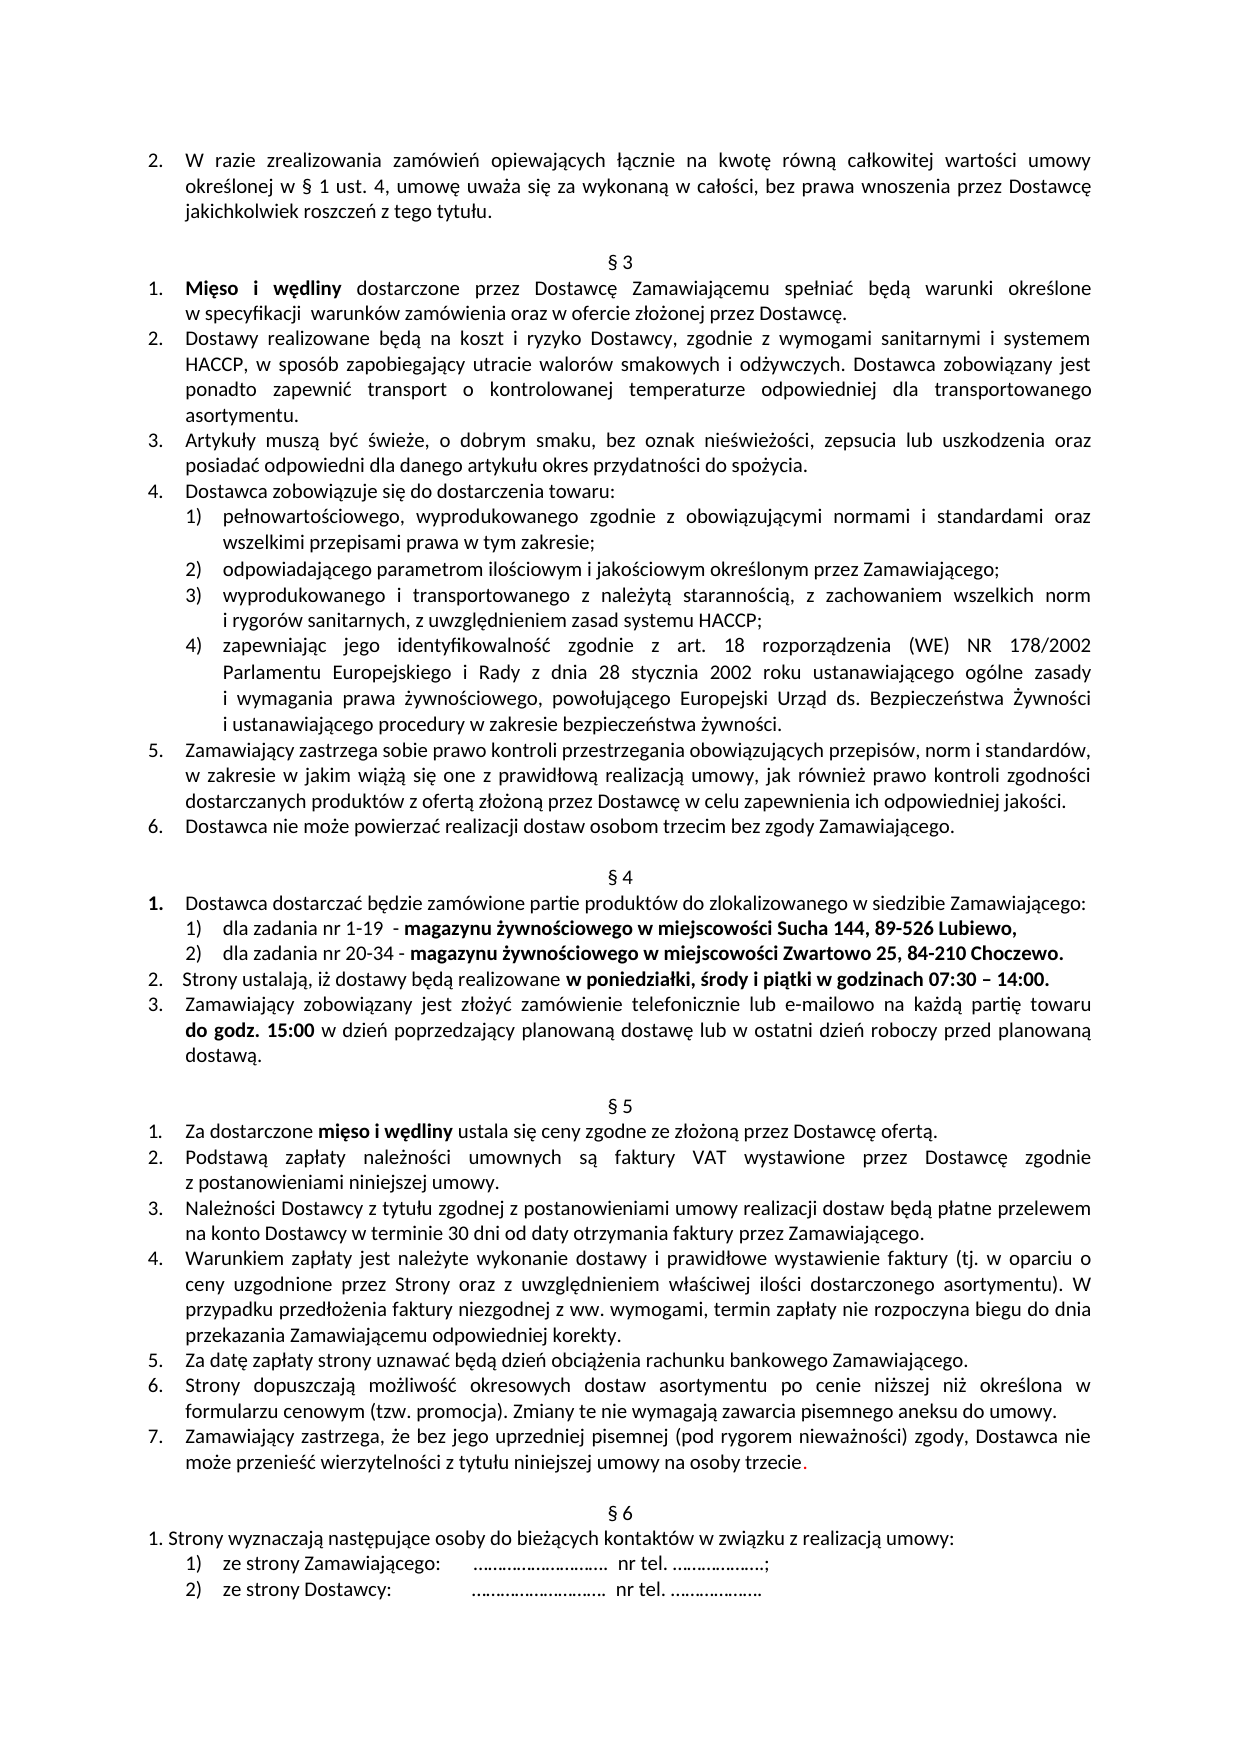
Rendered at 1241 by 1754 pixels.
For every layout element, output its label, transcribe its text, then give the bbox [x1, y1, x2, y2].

text § 4 [148, 864, 1093, 890]
list Dostawca zobowiązuje się do dostarczenia towaru: [148, 478, 1093, 503]
text § 3 [148, 249, 1093, 275]
list Dostawy realizowane będą na koszt i ryzyko Dostawcy, zgodnie z wymogami sanitarnymi i systemem HACCP, w sposób zapobiegający utracie walorów smakowych i odżywczych. Dostawca zobowiązany jest ponadto zapewnić transport o kontrolowanej temperaturze odpowiedniej dla transportowanego asortymentu. [148, 326, 1093, 427]
list Za dostarczone mięso i wędliny ustala się ceny zgodne ze złożoną przez Dostawcę ofertą. [148, 1118, 1093, 1144]
text § 5 [148, 1093, 1093, 1118]
list Zamawiający zastrzega sobie prawo kontroli przestrzegania obowiązujących przepisów, norm i standardów, w zakresie w jakim wiążą się one z prawidłową realizacją umowy, jak również prawo kontroli zgodności dostarczanych produktów z ofertą złożoną przez Dostawcę w celu zapewnienia ich odpowiedniej jakości. [148, 737, 1093, 813]
list Podstawą zapłaty należności umownych są faktury VAT wystawione przez Dostawcę zgodnie z postanowieniami niniejszej umowy. [148, 1144, 1093, 1195]
list Dostawca dostarczać będzie zamówione partie produktów do zlokalizowanego w siedzibie Zamawiającego: [148, 890, 1093, 915]
list Warunkiem zapłaty jest należyte wykonanie dostawy i prawidłowe wystawienie faktury (tj. w oparciu o ceny uzgodnione przez Strony oraz z uwzględnieniem właściwej ilości dostarczonego asortymentu). W przypadku przedłożenia faktury niezgodnej z ww. wymogami, termin zapłaty nie rozpoczyna biegu do dnia przekazania Zamawiającemu odpowiedniej korekty. [148, 1246, 1093, 1347]
list dla zadania nr 20-34 - magazynu żywnościowego w miejscowości Zwartowo 25, 84-210 Choczewo. [185, 941, 1093, 966]
list Strony dopuszczają możliwość okresowych dostaw asortymentu po cenie niższej niż określona w formularzu cenowym (tzw. promocja). Zmiany te nie wymagają zawarcia pisemnego aneksu do umowy. [148, 1373, 1093, 1423]
text 1. Strony wyznaczają następujące osoby do bieżących kontaktów w związku z realizacją umowy: [148, 1525, 1093, 1551]
list wyprodukowanego i transportowanego z należytą starannością, z zachowaniem wszelkich norm i rygorów sanitarnych, z uwzględnieniem zasad systemu HACCP; [185, 582, 1093, 633]
list Mięso i wędliny dostarczone przez Dostawcę Zamawiającemu spełniać będą warunki określone w specyfikacji warunków zamówienia oraz w ofercie złożonej przez Dostawcę. [148, 275, 1093, 326]
list Artykuły muszą być świeże, o dobrym smaku, bez oznak nieświeżości, zepsucia lub uszkodzenia oraz posiadać odpowiedni dla danego artykułu okres przydatności do spożycia. [148, 427, 1093, 478]
list zapewniając jego identyfikowalność zgodnie z art. 18 rozporządzenia (WE) NR 178/2002 Parlamentu Europejskiego i Rady z dnia 28 stycznia 2002 roku ustanawiającego ogólne zasady i wymagania prawa żywnościowego, powołującego Europejski Urząd ds. Bezpieczeństwa Żywności i ustanawiającego procedury w zakresie bezpieczeństwa żywności. [185, 633, 1093, 737]
list dla zadania nr 1-19 - magazynu żywnościowego w miejscowości Sucha 144, 89-526 Lubiewo, [185, 915, 1093, 941]
list Za datę zapłaty strony uznawać będą dzień obciążenia rachunku bankowego Zamawiającego. [148, 1347, 1093, 1373]
list odpowiadającego parametrom ilościowym i jakościowym określonym przez Zamawiającego; [185, 556, 1093, 581]
list ze strony Zamawiającego: ………………………. nr tel. ……………….; [185, 1551, 1093, 1576]
list Zamawiający zobowiązany jest złożyć zamówienie telefonicznie lub e-mailowo na każdą partię towaru do godz. 15:00 w dzień poprzedzający planowaną dostawę lub w ostatni dzień roboczy przed planowaną dostawą. [148, 991, 1093, 1068]
text 2. Strony ustalają, iż dostawy będą realizowane w poniedziałki, środy i piątki w godzinach 07:30 – 14:00. [148, 966, 1093, 991]
list Należności Dostawcy z tytułu zgodnej z postanowieniami umowy realizacji dostaw będą płatne przelewem na konto Dostawcy w terminie 30 dni od daty otrzymania faktury przez Zamawiającego. [148, 1195, 1093, 1246]
list pełnowartościowego, wyprodukowanego zgodnie z obowiązującymi normami i standardami oraz wszelkimi przepisami prawa w tym zakresie; [185, 503, 1093, 555]
list W razie zrealizowania zamówień opiewających łącznie na kwotę równą całkowitej wartości umowy określonej w § 1 ust. 4, umowę uważa się za wykonaną w całości, bez prawa wnoszenia przez Dostawcę jakichkolwiek roszczeń z tego tytułu. [148, 148, 1093, 224]
list ze strony Dostawcy: ………………………. nr tel. ………………. [185, 1576, 1093, 1601]
text § 6 [148, 1500, 1093, 1525]
list Zamawiający zastrzega, że bez jego uprzedniej pisemnej (pod rygorem nieważności) zgody, Dostawca nie może przenieść wierzytelności z tytułu niniejszej umowy na osoby trzecie. [148, 1423, 1093, 1474]
list Dostawca nie może powierzać realizacji dostaw osobom trzecim bez zgody Zamawiającego. [148, 813, 1093, 839]
